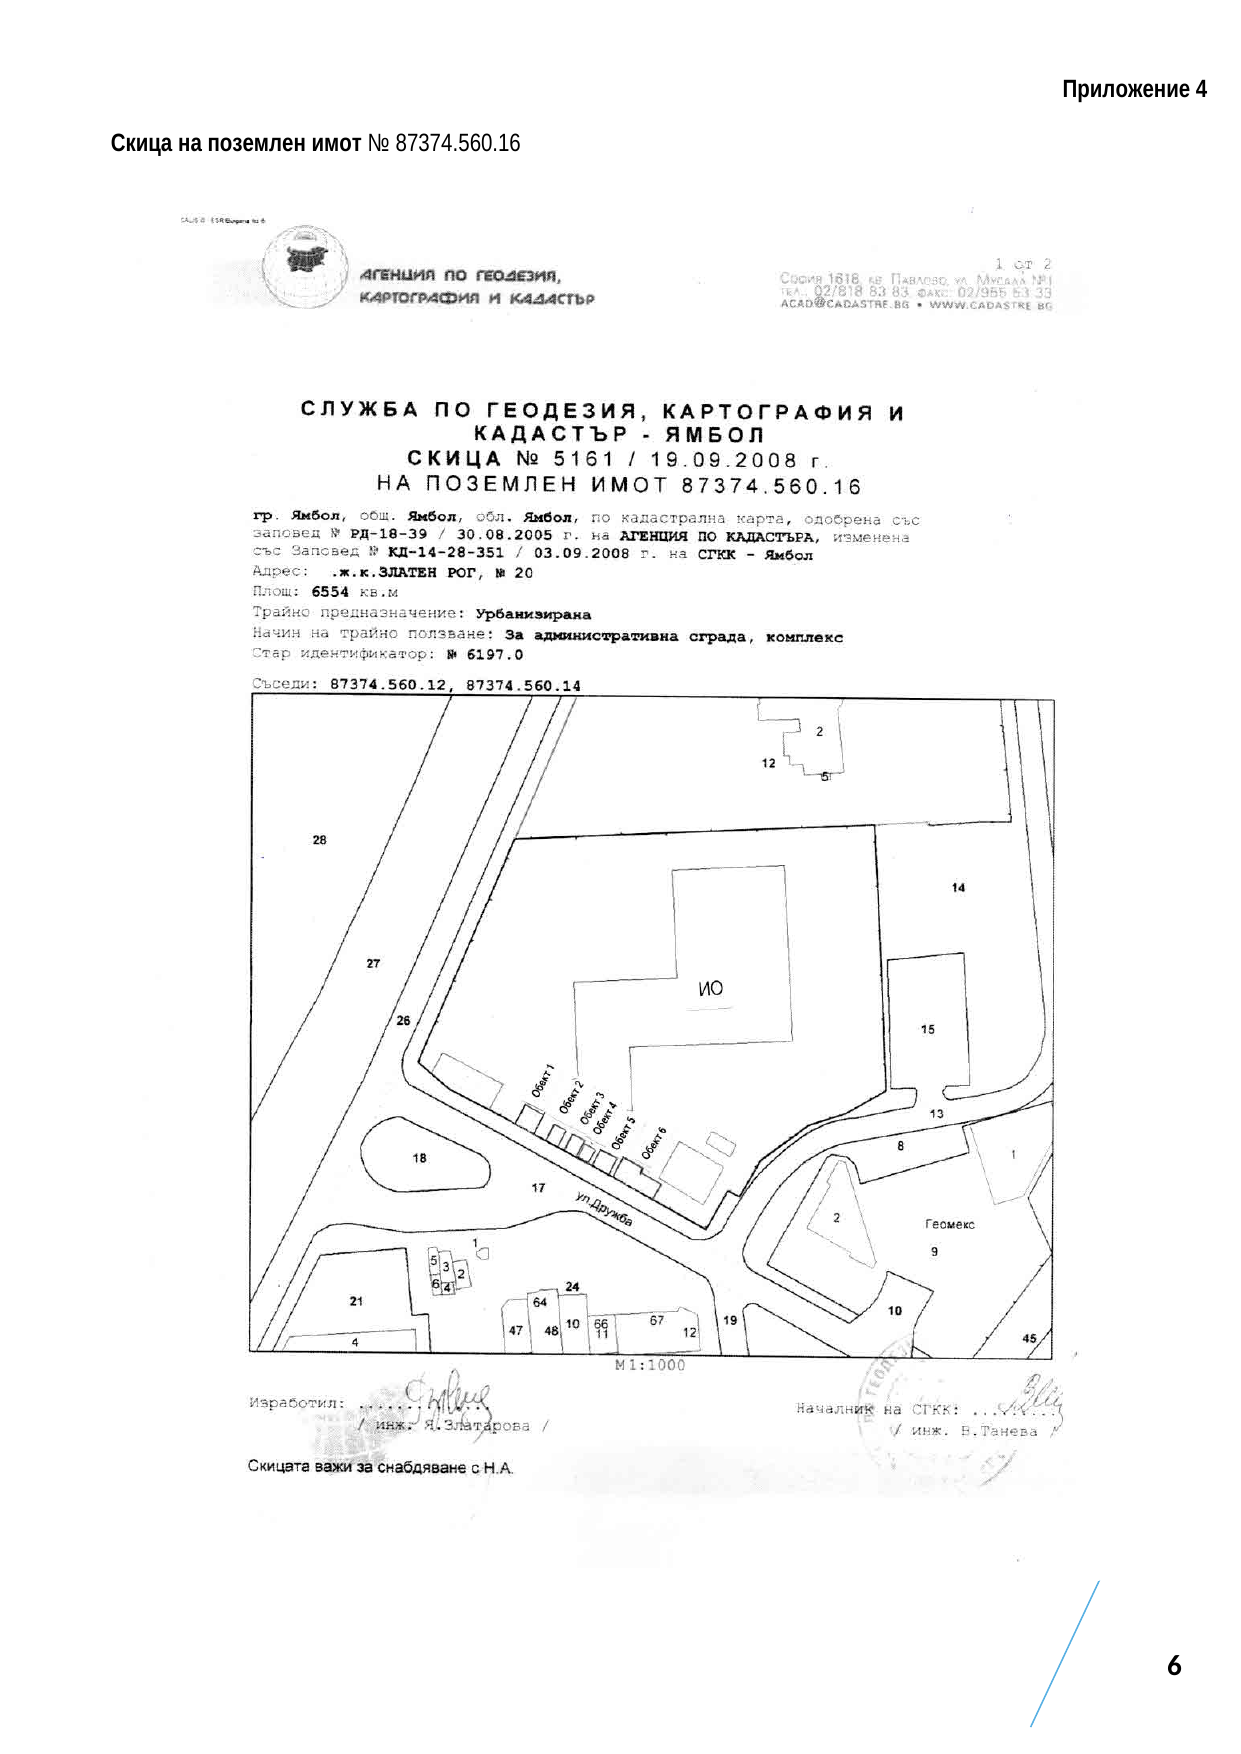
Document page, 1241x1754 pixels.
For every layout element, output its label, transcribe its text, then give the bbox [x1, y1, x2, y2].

text Скица на поземлен имот № 87374.560.16 [111, 128, 1207, 156]
text Приложение 4 [111, 74, 1207, 102]
